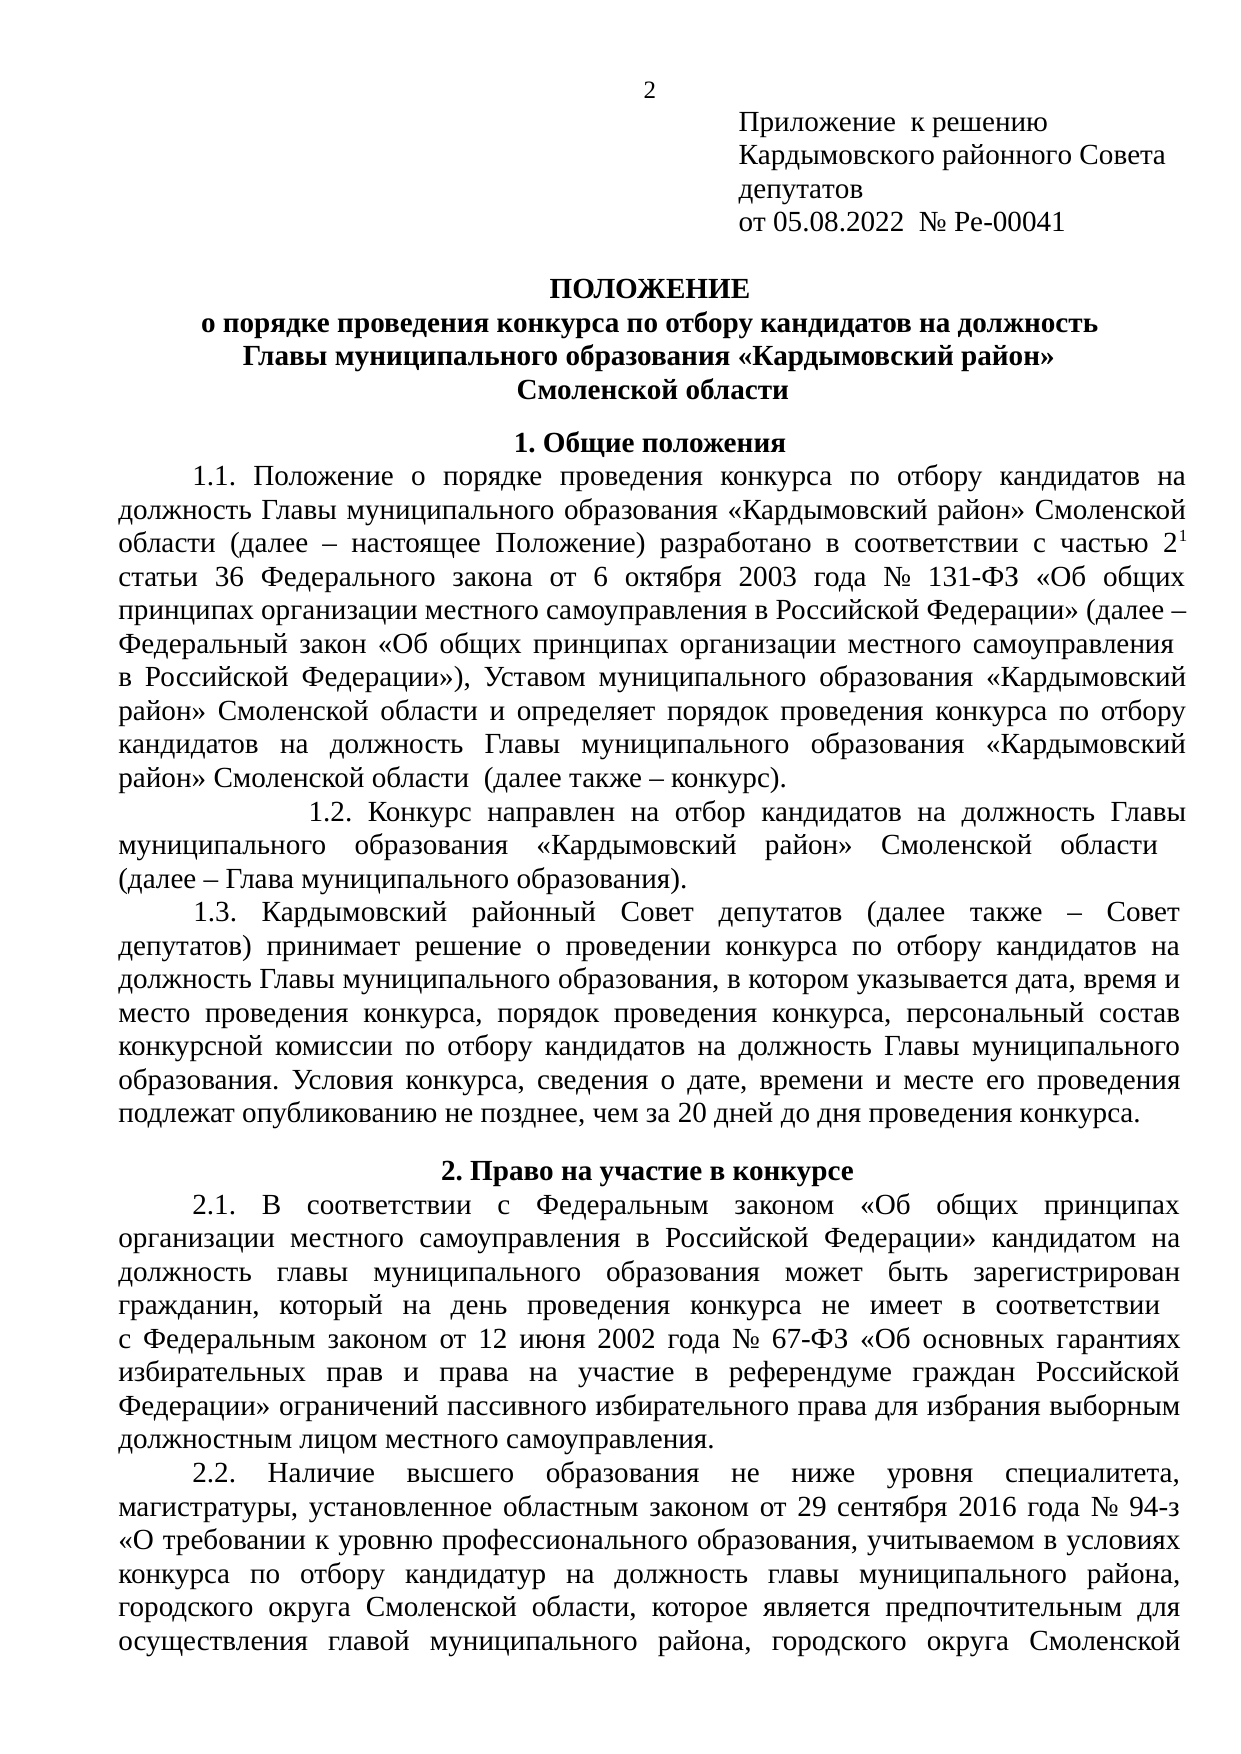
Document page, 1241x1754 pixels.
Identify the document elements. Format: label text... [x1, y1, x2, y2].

text Главы муниципального образования «Кардымовский район» Смоленской области [118, 338, 1187, 406]
text 2.1. В соответствии с Федеральным законом «Об общих принципах организации местного самоуправления в Российской Федерации» кандидатом на должность главы муниципального образования может быть зарегистрирован гражданин, который на день проведения конкурса не имеет в соответствии с Федеральным законом от 12 июня 2002 года № 67-ФЗ «Об основных гарантиях избирательных прав и права на участие в референдуме граждан Российской Федерации» ограничений пассивного избирательного права для избрания выборным должностным лицом местного самоуправления. [118, 1187, 1181, 1455]
title от 05.08.2022 № Ре-00041 [738, 204, 1181, 238]
text 1. Общие положения [118, 425, 1181, 458]
text ПОЛОЖЕНИЕ [118, 271, 1181, 305]
text 1.3. Кардымовский районный Совет депутатов (далее также – Совет депутатов) принимает решение о проведении конкурса по отбору кандидатов на должность Главы муниципального образования, в котором указывается дата, время и место проведения конкурса, порядок проведения конкурса, персональный состав конкурсной комиссии по отбору кандидатов на должность Главы муниципального образования. Условия конкурса, сведения о дате, времени и месте его проведения подлежат опубликованию не позднее, чем за 20 дней до дня проведения конкурса. [118, 894, 1181, 1129]
text 1.2. Конкурс направлен на отбор кандидатов на должность Главы муниципального образования «Кардымовский район» Смоленской области (далее – Глава муниципального образования). [118, 794, 1187, 894]
text 2. Право на участие в конкурсе [118, 1153, 1176, 1187]
text о порядке проведения конкурса по отбору кандидатов на должность [118, 305, 1181, 338]
text 1.1. Положение о порядке проведения конкурса по отбору кандидатов на должность Главы муниципального образования «Кардымовский район» Смоленской области (далее – настоящее Положение) разработано в соответствии с частью 21 статьи 36 Федерального закона от 6 октября 2003 года № 131-ФЗ «Об общих принципах организации местного самоуправления в Российской Федерации» (далее – Федеральный закон «Об общих принципах организации местного самоуправления в Российской Федерации»), Уставом муниципального образования «Кардымовский район» Смоленской области и определяет порядок проведения конкурса по отбору кандидатов на должность Главы муниципального образования «Кардымовский район» Смоленской области (далее также – конкурс). [118, 458, 1187, 794]
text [118, 1455, 1181, 1656]
title Приложение к решению [738, 104, 1181, 137]
title Кардымовского районного Совета депутатов [738, 137, 1181, 204]
